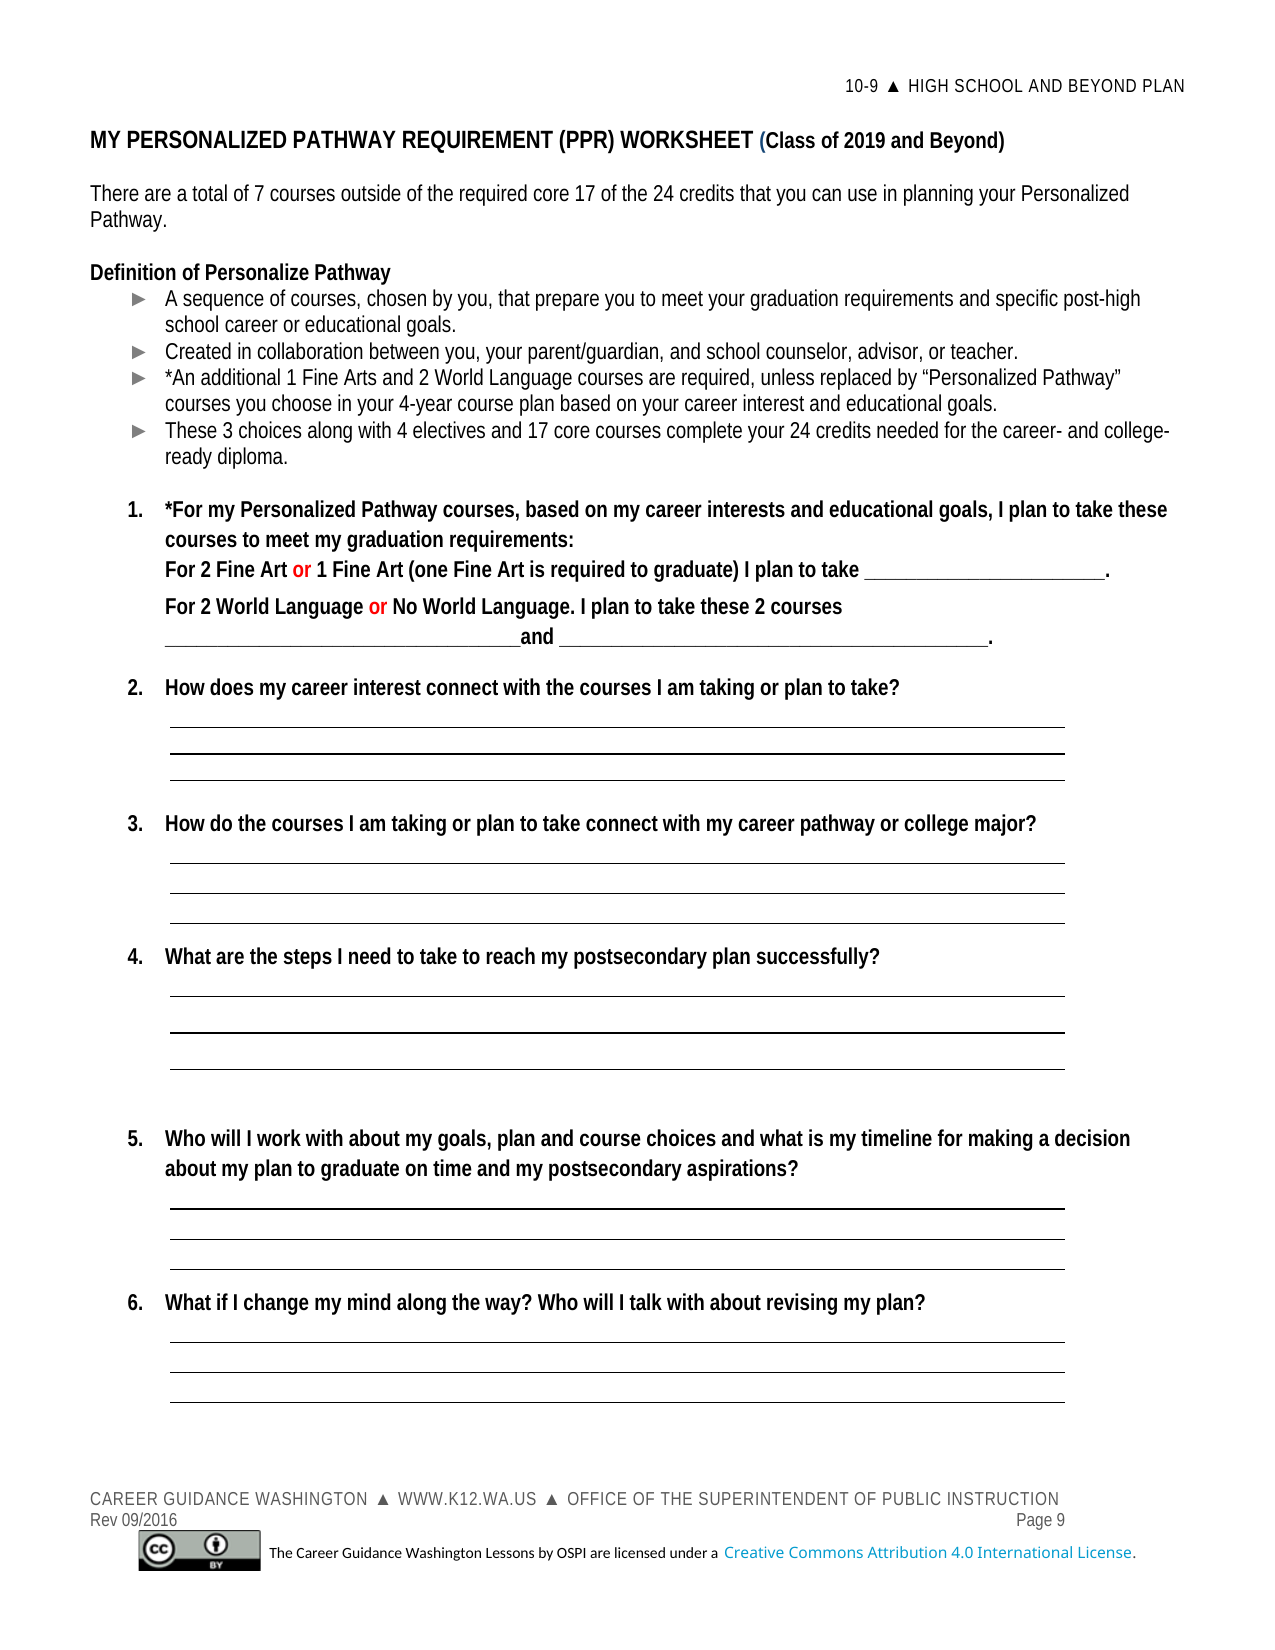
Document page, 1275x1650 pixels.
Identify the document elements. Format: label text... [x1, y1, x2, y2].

list These 3 choices along with 4 electives and 17 core courses complete your 24 credits needed for the career- and college-ready diploma. [127, 417, 1185, 469]
list What are the steps I need to take to reach my postsecondary plan successfully? [127, 943, 1185, 969]
text . [165, 1246, 1185, 1272]
text Definition of Personalize Pathway [90, 259, 1185, 285]
picture [1051, 1549, 1056, 1558]
text . [165, 973, 1185, 999]
picture [1031, 1548, 1036, 1558]
list A sequence of courses, chosen by you, that prepare you to meet your graduation requirements and specific post-high school career or educational goals. [127, 285, 1185, 338]
text . [165, 1349, 1185, 1376]
text , [165, 704, 1185, 731]
list Created in collaboration between you, your parent/guardian, and school counselor, advisor, or teacher. [127, 338, 1185, 364]
picture [938, 1549, 943, 1558]
picture [983, 1549, 988, 1558]
text . [165, 1319, 1185, 1345]
text . [165, 1009, 1185, 1036]
list How do the courses I am taking or plan to take connect with my career pathway or college major? [127, 809, 1185, 836]
list Who will I work with about my goals, plan and course choices and what is my timeline for making a decision about my plan to graduate on time and my postsecondary aspirations? [127, 1125, 1185, 1182]
text . [165, 1186, 1185, 1212]
text . [165, 900, 1185, 927]
text There are a total of 7 courses outside of the required core 17 of the 24 credits that you can use in planning your Personalized Pathway. [90, 179, 1185, 232]
text . [165, 1379, 1185, 1406]
text . [165, 840, 1185, 866]
list For 2 Fine Art or 1 Fine Art (one Fine Art is required to graduate) I plan to take _______________________. [165, 556, 1185, 583]
text __________________________________and _________________________________________. [165, 623, 1185, 649]
list *For my Personalized Pathway courses, based on my career interests and educational goals, I plan to take these courses to meet my graduation requirements: [127, 496, 1185, 552]
text . [165, 731, 1185, 757]
list What if I change my mind along the way? Who will I talk with about revising my plan? [127, 1289, 1185, 1315]
text . [165, 1216, 1185, 1242]
picture [138, 1530, 261, 1571]
list How does my career interest connect with the courses I am taking or plan to take? [127, 674, 1185, 700]
text . [165, 870, 1185, 896]
text . [165, 1046, 1185, 1072]
text MY PERSONALIZED PATHWAY REQUIREMENT (PPR) WORKSHEET (Class of 2019 and Beyond) [90, 124, 1185, 153]
picture [1106, 1549, 1111, 1558]
text . [165, 757, 1185, 783]
list *An additional 1 Fine Arts and 2 World Language courses are required, unless replaced by “Personalized Pathway” courses you choose in your 4-year course plan based on your career interest and educational goals. [127, 364, 1185, 417]
picture [808, 1549, 813, 1558]
text For 2 World Language or No World Language. I plan to take these 2 courses [165, 593, 1185, 619]
